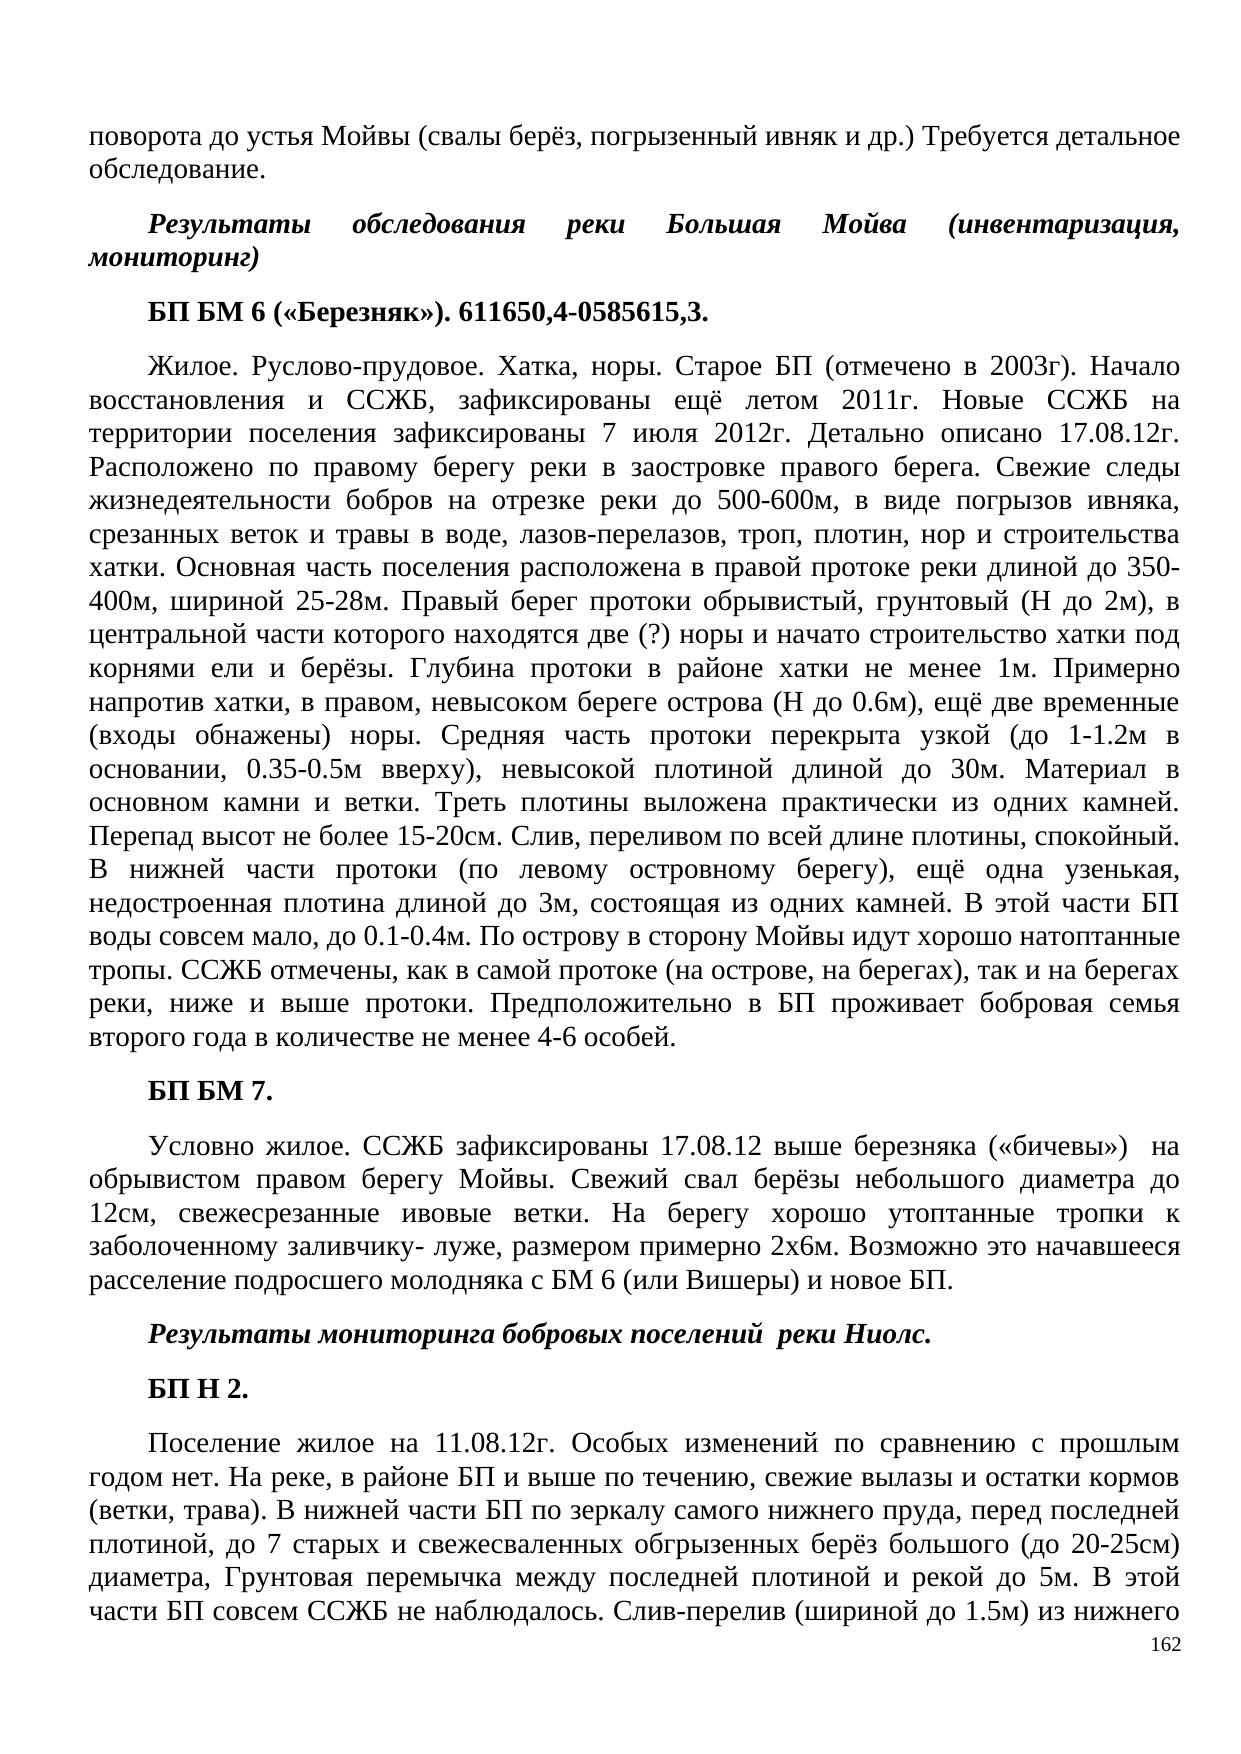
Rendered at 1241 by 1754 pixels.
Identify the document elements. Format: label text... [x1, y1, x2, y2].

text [89, 1425, 1181, 1626]
text БП БМ 7. [89, 1073, 1181, 1107]
text Условно жилое. ССЖБ зафиксированы 17.08.12 выше березняка («бичевы») на обрывистом правом берегу Мойвы. Свежий свал берёзы небольшого диаметра до 12см, свежесрезанные ивовые ветки. На берегу хорошо утоптанные тропки к заболоченному заливчику- луже, размером примерно 2х6м. Возможно это начавшееся расселение подросшего молодняка с БМ 6 (или Вишеры) и новое БП. [89, 1128, 1181, 1296]
text БП БМ 6 («Березняк»). 611650,4-0585615,3. [89, 294, 1181, 327]
text Жилое. Руслово-прудовое. Хатка, норы. Старое БП (отмечено в 2003г). Начало восстановления и ССЖБ, зафиксированы ещё летом 2011г. Новые ССЖБ на территории поселения зафиксированы 7 июля 2012г. Детально описано 17.08.12г. Расположено по правому берегу реки в заостровке правого берега. Свежие следы жизнедеятельности бобров на отрезке реки до 500-600м, в виде погрызов ивняка, срезанных веток и травы в воде, лазов-перелазов, троп, плотин, нор и строительства хатки. Основная часть поселения расположена в правой протоке реки длиной до 350-400м, шириной 25-28м. Правый берег протоки обрывистый, грунтовый (Н до 2м), в центральной части которого находятся две (?) норы и начато строительство хатки под корнями ели и берёзы. Глубина протоки в районе хатки не менее 1м. Примерно напротив хатки, в правом, невысоком береге острова (Н до 0.6м), ещё две временные (входы обнажены) норы. Средняя часть протоки перекрыта узкой (до 1-1.2м в основании, 0.35-0.5м вверху), невысокой плотиной длиной до 30м. Материал в основном камни и ветки. Треть плотины выложена практически из одних камней. Перепад высот не более 15-20см. Слив, переливом по всей длине плотины, спокойный. В нижней части протоки (по левому островному берегу), ещё одна узенькая, недостроенная плотина длиной до 3м, состоящая из одних камней. В этой части БП воды совсем мало, до 0.1-0.4м. По острову в сторону Мойвы идут хорошо натоптанные тропы. ССЖБ отмечены, как в самой протоке (на острове, на берегах), так и на берегах реки, ниже и выше протоки. Предположительно в БП проживает бобровая семья второго года в количестве не менее 4-6 особей. [89, 348, 1181, 1053]
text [89, 118, 1181, 185]
text БП Н 2. [89, 1371, 1181, 1404]
text Результаты обследования реки Большая Мойва (инвентаризация, мониторинг) [89, 206, 1181, 273]
text Результаты мониторинга бобровых поселений реки Ниолс. [89, 1316, 1181, 1350]
